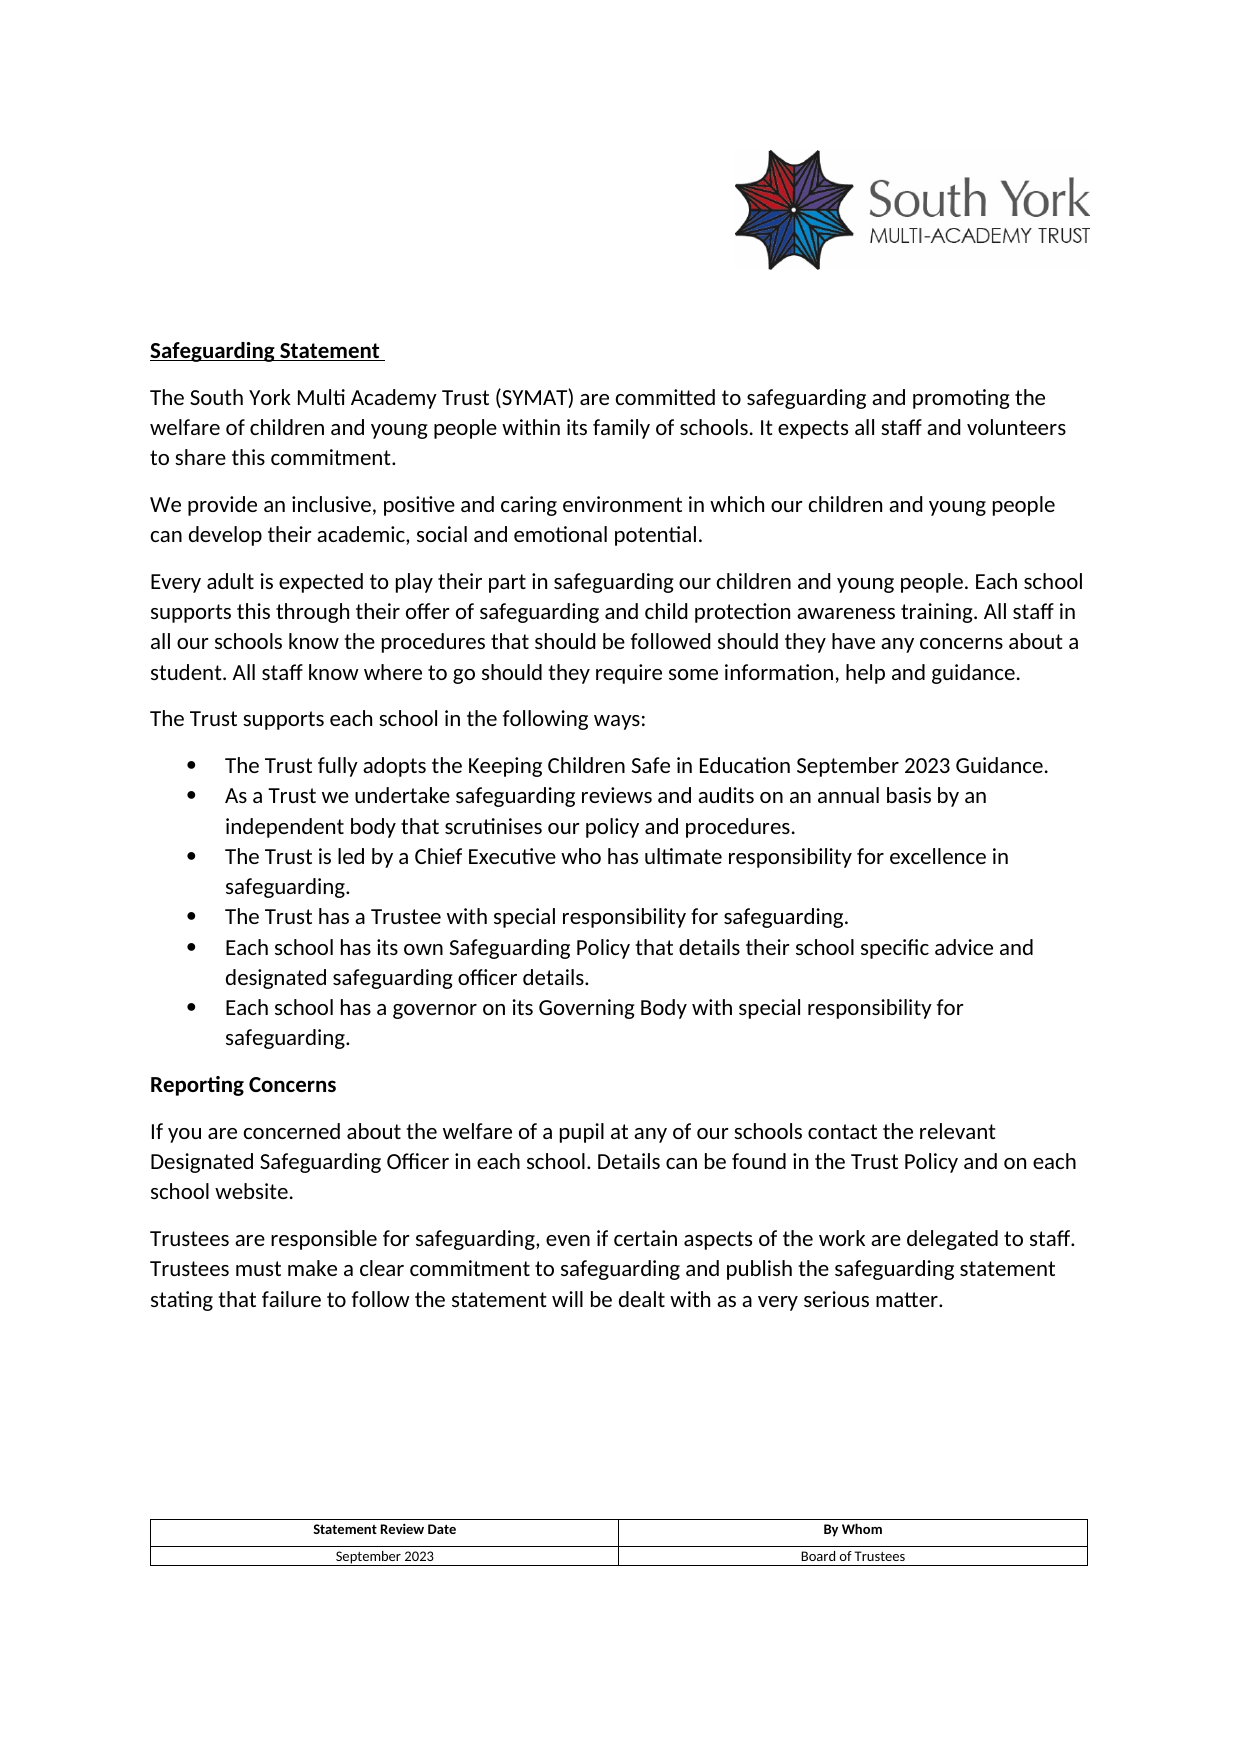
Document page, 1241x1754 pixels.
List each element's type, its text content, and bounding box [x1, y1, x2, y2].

table_header By Whom [619, 1520, 1087, 1546]
list The Trust has a Trustee with special responsibility for safeguarding. [187, 902, 1090, 930]
text Safeguarding Statement [150, 336, 1090, 364]
picture [735, 150, 1091, 270]
text The South York Multi Academy Trust (SYMAT) are committed to safeguarding and promoting the welfare of children and young people within its family of schools. It expects all staff and volunteers to share this commitment. [150, 383, 1090, 471]
text We provide an inclusive, positive and caring environment in which our children and young people can develop their academic, social and emotional potential. [150, 490, 1090, 548]
list As a Trust we undertake safeguarding reviews and audits on an annual basis by an independent body that scrutinises our policy and procedures. [187, 782, 1090, 840]
list Each school has its own Safeguarding Policy that details their school specific advice and designated safeguarding officer details. [187, 933, 1090, 991]
text Reporting Concerns [150, 1070, 1090, 1098]
text The Trust supports each school in the following ways: [150, 704, 1090, 732]
text Every adult is expected to play their part in safeguarding our children and young people. Each school supports this through their offer of safeguarding and child protection awareness training. All staff in all our schools know the procedures that should be followed should they have any concerns about a student. All staff know where to go should they require some information, help and guidance. [150, 567, 1090, 686]
list Each school has a governor on its Governing Body with special responsibility for safeguarding. [187, 993, 1090, 1051]
list The Trust is led by a Chief Executive who has ultimate responsibility for excellence in safeguarding. [187, 842, 1090, 900]
text If you are concerned about the welfare of a pupil at any of our schools contact the relevant Designated Safeguarding Officer in each school. Details can be found in the Trust Policy and on each school website. [150, 1117, 1090, 1205]
table_header Statement Review Date [151, 1520, 618, 1546]
list The Trust fully adopts the Keeping Children Safe in Education September 2023 Guidance. [187, 751, 1090, 779]
table_cell September 2023 [151, 1547, 618, 1565]
text Trustees are responsible for safeguarding, even if certain aspects of the work are delegated to staff. Trustees must make a clear commitment to safeguarding and publish the safeguarding statement stating that failure to follow the statement will be dealt with as a very serious matter. [150, 1224, 1090, 1313]
table_cell Board of Trustees [619, 1547, 1087, 1565]
